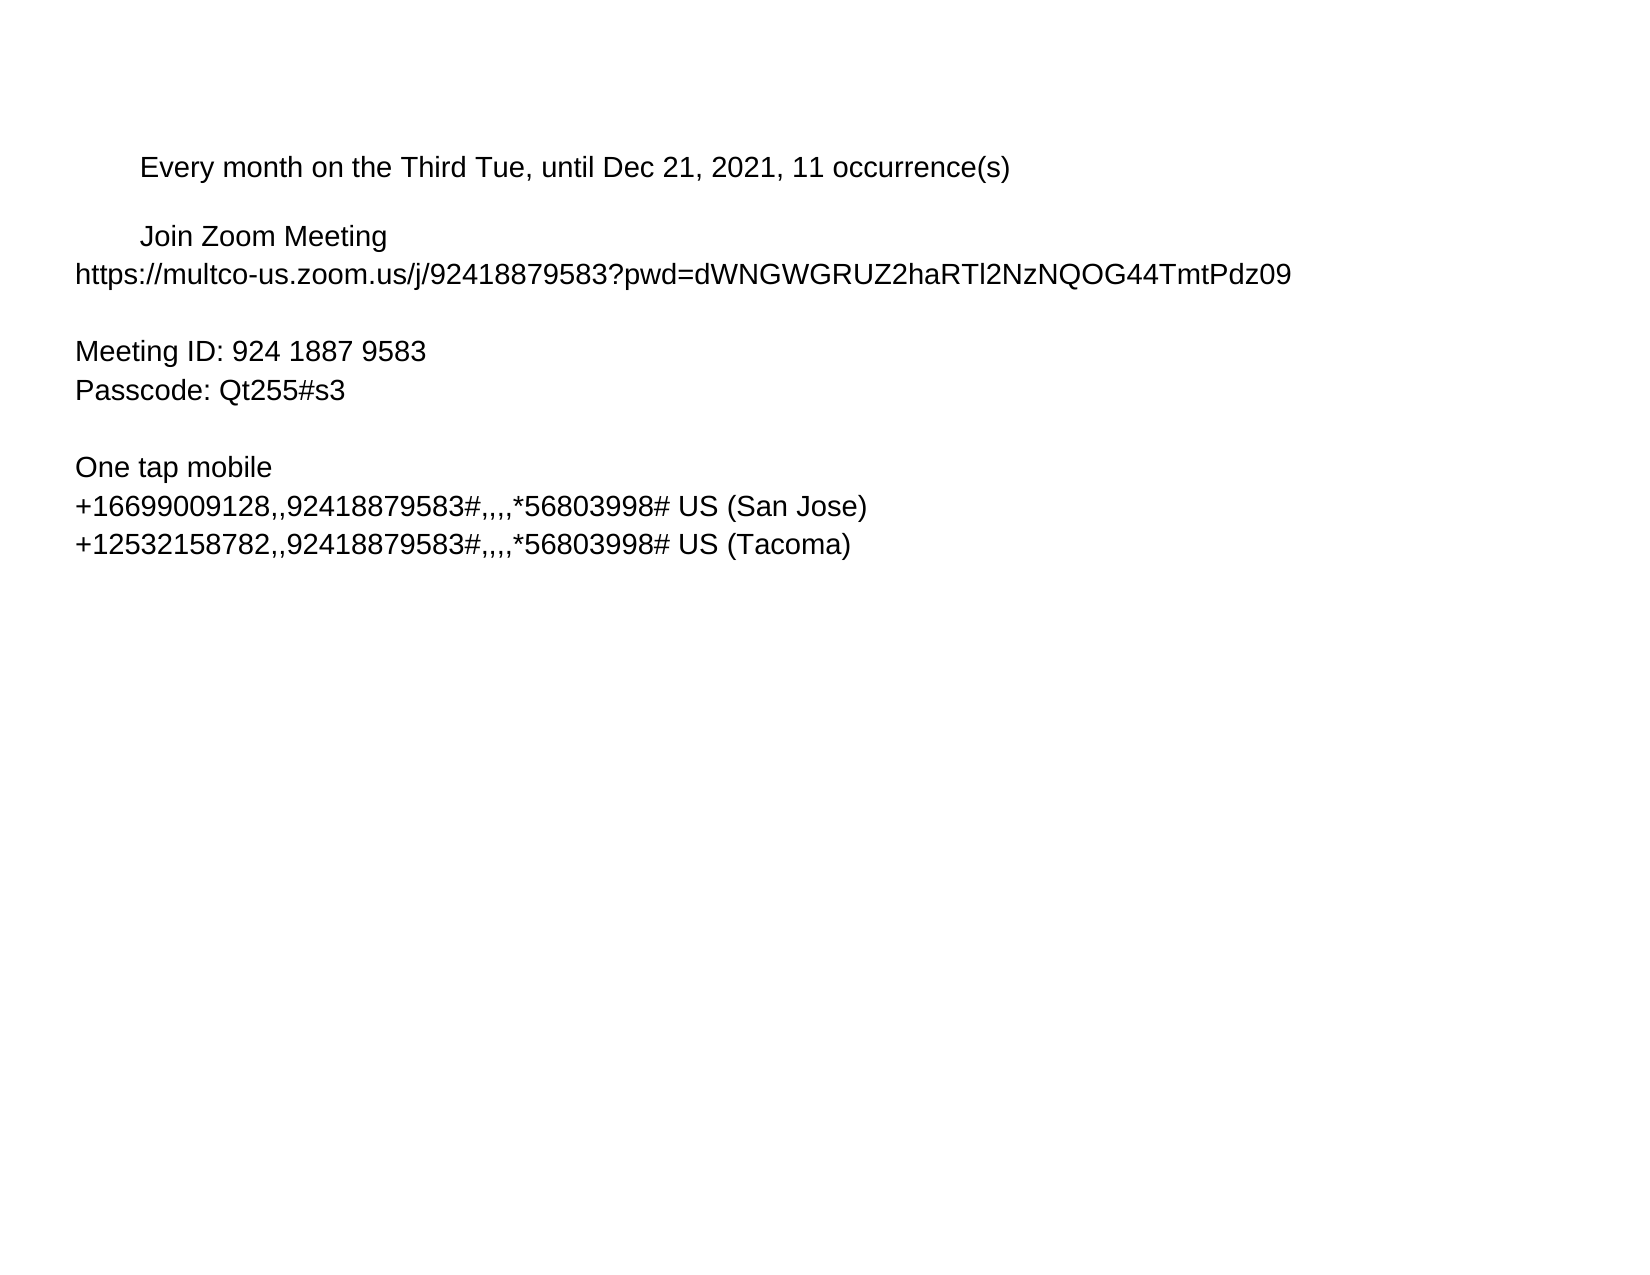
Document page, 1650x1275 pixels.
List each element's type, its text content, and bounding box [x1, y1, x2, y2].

text Every month on the Third Tue, until Dec 21, 2021, 11 occurrence(s) [75, 150, 1575, 183]
text One tap mobile [75, 450, 1575, 483]
text Join Zoom Meeting [75, 219, 1575, 252]
text Meeting ID: 924 1887 9583 [75, 334, 1575, 368]
text https://multco-us.zoom.us/j/92418879583?pwd=dWNGWGRUZ2haRTl2NzNQOG44TmtPdz09 [75, 257, 1575, 291]
text +16699009128,,92418879583#,,,,*56803998# US (San Jose) [75, 488, 1575, 522]
text Passcode: Qt255#s3 [75, 373, 1575, 406]
text +12532158782,,92418879583#,,,,*56803998# US (Tacoma) [75, 527, 1575, 561]
